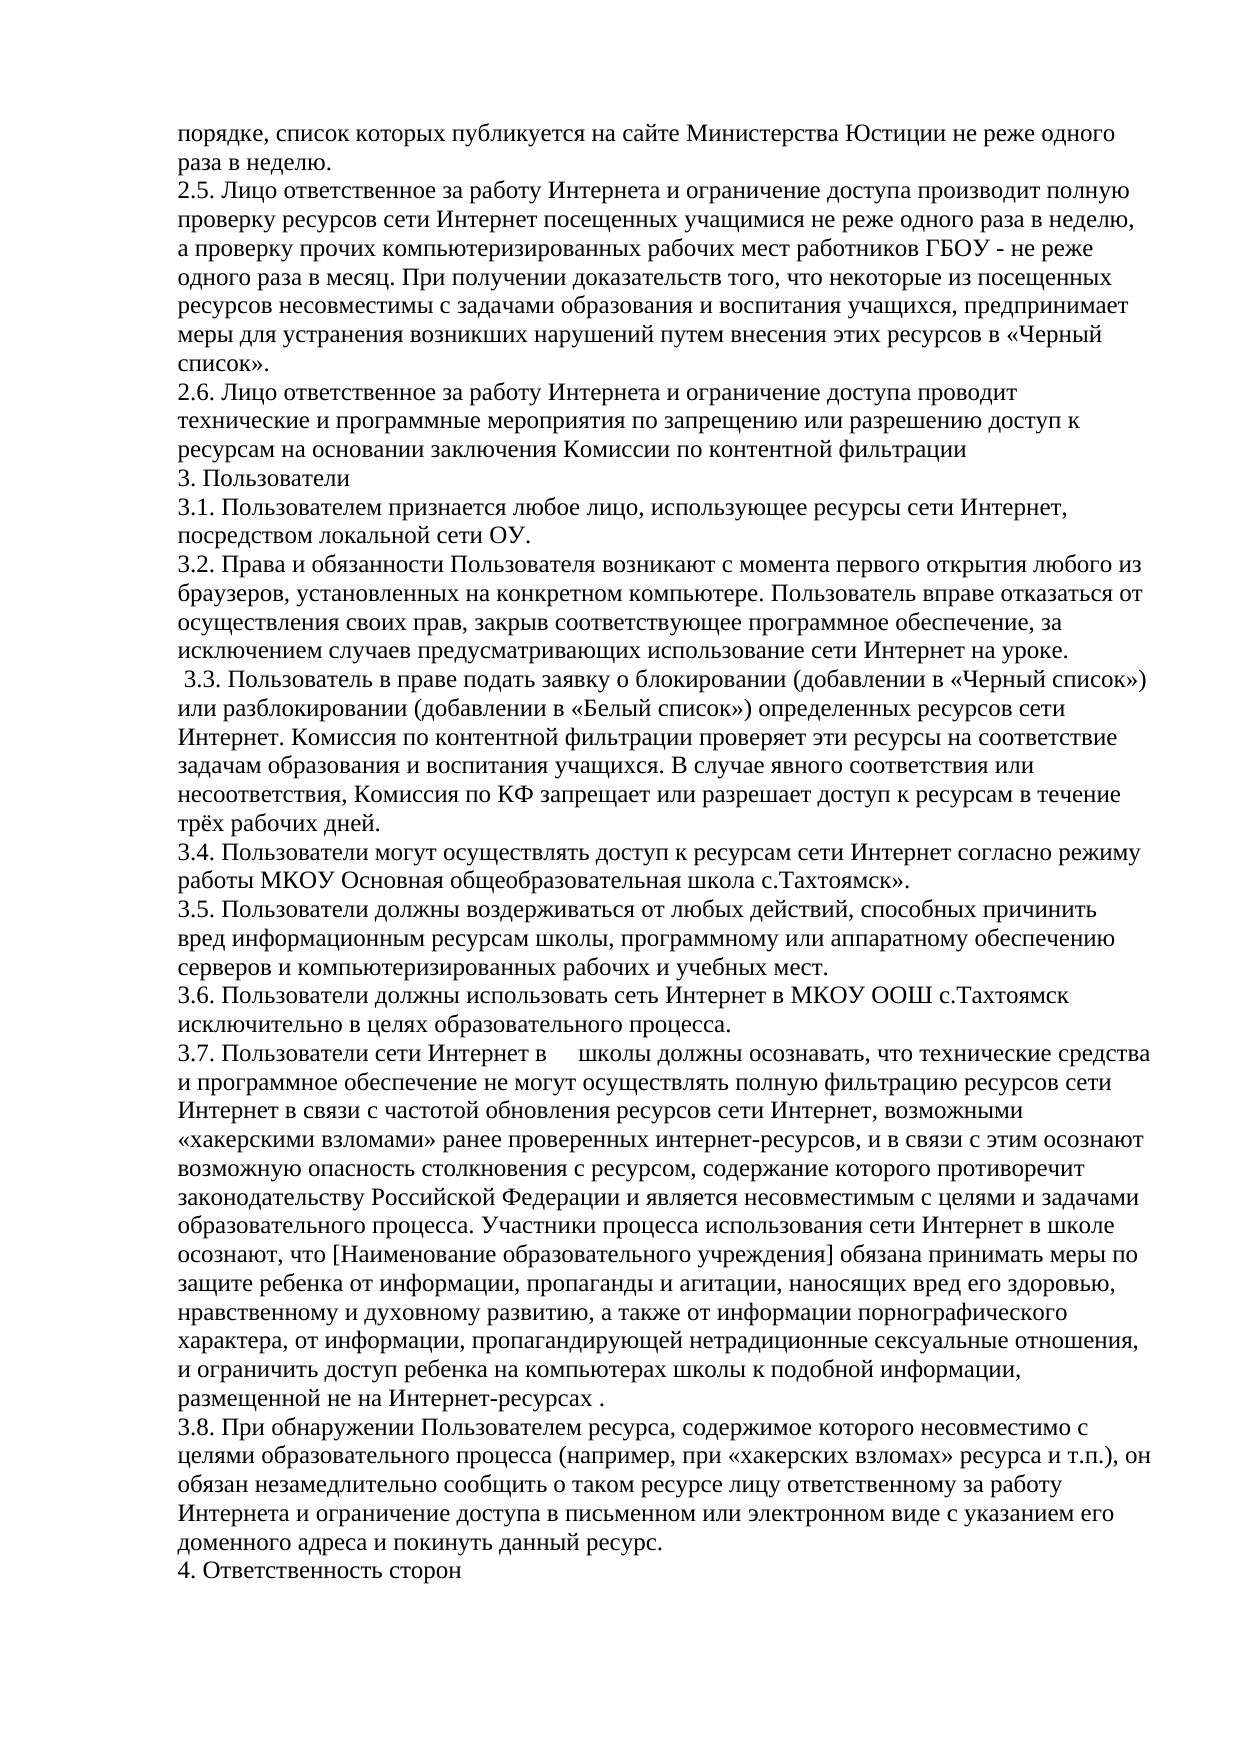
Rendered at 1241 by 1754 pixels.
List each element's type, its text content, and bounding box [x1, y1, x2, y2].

text 3. Пользователи [177, 463, 1152, 492]
text 3.3. Пользователь в праве подать заявку о блокировании (добавлении в «Черный список») или разблокировании (добавлении в «Белый список») определенных ресурсов сети Интернет. Комиссия по контентной фильтрации проверяет эти ресурсы на соответствие задачам образования и воспитания учащихся. В случае явного соответствия или несоответствия, Комиссия по КФ запрещает или разрешает доступ к ресурсам в течение трёх рабочих дней. [177, 664, 1152, 837]
text 4. Ответственность сторон [177, 1556, 1152, 1584]
text 3.1. Пользователем признается любое лицо, использующее ресурсы сети Интернет, посредством локальной сети ОУ. [177, 492, 1152, 549]
text 3.5. Пользователи должны воздерживаться от любых действий, способных причинить вред информационным ресурсам школы, программному или аппаратному обеспечению серверов и компьютеризированных рабочих и учебных мест. [177, 894, 1152, 981]
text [177, 118, 1152, 176]
text 2.5. Лицо ответственное за работу Интернета и ограничение доступа производит полную проверку ресурсов сети Интернет посещенных учащимися не реже одного раза в неделю, а проверку прочих компьютеризированных рабочих мест работников ГБОУ - не реже одного раза в месяц. При получении доказательств того, что некоторые из посещенных ресурсов несовместимы с задачами образования и воспитания учащихся, предпринимает меры для устранения возникших нарушений путем внесения этих ресурсов в «Черный список». [177, 176, 1152, 377]
text 3.2. Права и обязанности Пользователя возникают с момента первого открытия любого из браузеров, установленных на конкретном компьютере. Пользователь вправе отказаться от осуществления своих прав, закрыв соответствующее программное обеспечение, за исключением случаев предусматривающих использование сети Интернет на уроке. [177, 549, 1152, 664]
text 3.6. Пользователи должны использовать сеть Интернет в МКОУ ООШ с.Тахтоямск исключительно в целях образовательного процесса. [177, 981, 1152, 1038]
text 3.7. Пользователи сети Интернет в школы должны осознавать, что технические средства и программное обеспечение не могут осуществлять полную фильтрацию ресурсов сети Интернет в связи с частотой обновления ресурсов сети Интернет, возможными «хакерскими взломами» ранее проверенных интернет-ресурсов, и в связи с этим осознают возможную опасность столкновения с ресурсом, содержание которого противоречит законодательству Российской Федерации и является несовместимым с целями и задачами образовательного процесса. Участники процесса использования сети Интернет в школе осознают, что [Наименование образовательного учреждения] обязана принимать меры по защите ребенка от информации, пропаганды и агитации, наносящих вред его здоровью, нравственному и духовному развитию, а также от информации порнографического характера, от информации, пропагандирующей нетрадиционные сексуальные отношения, и ограничить доступ ребенка на компьютерах школы к подобной информации, размещенной не на Интернет-ресурсах . [177, 1038, 1152, 1412]
text 3.8. При обнаружении Пользователем ресурса, содержимое которого несовместимо с целями образовательного процесса (например, при «хакерских взломах» ресурса и т.п.), он обязан незамедлительно сообщить о таком ресурсе лицу ответственному за работу Интернета и ограничение доступа в письменном или электронном виде с указанием его доменного адреса и покинуть данный ресурс. [177, 1412, 1152, 1556]
text 2.6. Лицо ответственное за работу Интернета и ограничение доступа проводит технические и программные мероприятия по запрещению или разрешению доступ к ресурсам на основании заключения Комиссии по контентной фильтрации [177, 377, 1152, 463]
text 3.4. Пользователи могут осуществлять доступ к ресурсам сети Интернет согласно режиму работы МКОУ Основная общеобразовательная школа с.Тахтоямск». [177, 837, 1152, 894]
